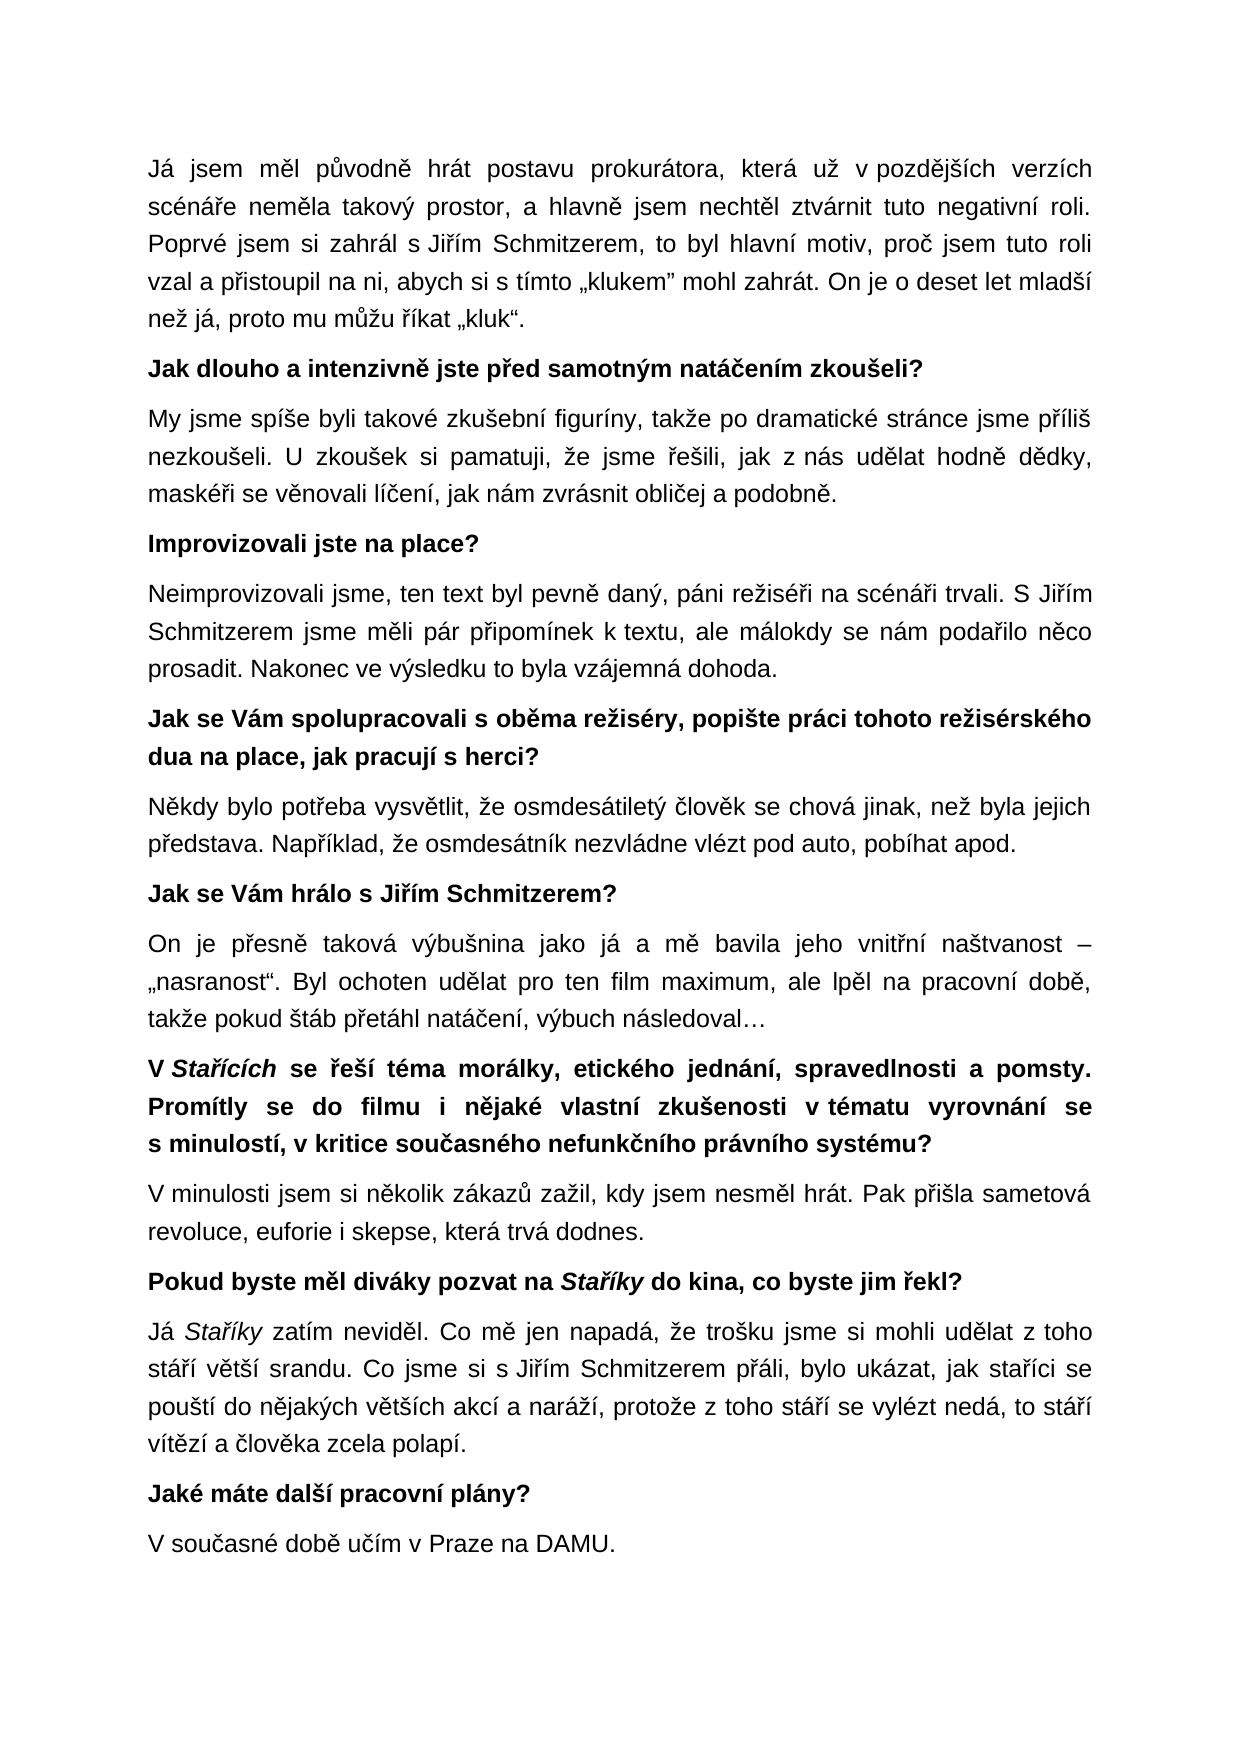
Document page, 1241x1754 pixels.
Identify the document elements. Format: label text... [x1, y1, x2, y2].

text Neimprovizovali jsme, ten text byl pevně daný, páni režiséři na scénáři trvali. S Jiřím Schmitzerem jsme měli pár připomínek k textu, ale málokdy se nám podařilo něco prosadit. Nakonec ve výsledku to byla vzájemná dohoda. [148, 573, 1093, 685]
text Pokud byste měl diváky pozvat na Staříky do kina, co byste jim řekl? [148, 1260, 1093, 1298]
text My jsme spíše byli takové zkušební figuríny, takže po dramatické stránce jsme příliš nezkoušeli. U zkoušek si pamatuji, že jsme řešili, jak z nás udělat hodně dědky, maskéři se věnovali líčení, jak nám zvrásnit obličej a podobně. [148, 398, 1093, 510]
text Jaké máte další pracovní plány? [148, 1473, 1093, 1510]
text Já jsem měl původně hrát postavu prokurátora, která už v pozdějších verzích scénáře neměla takový prostor, a hlavně jsem nechtěl ztvárnit tuto negativní roli. Poprvé jsem si zahrál s Jiřím Schmitzerem, to byl hlavní motiv, proč jsem tuto roli vzal a přistoupil na ni, abych si s tímto „klukem” mohl zahrát. On je o deset let mladší než já, proto mu můžu říkat „kluk“. [148, 148, 1093, 335]
text V minulosti jsem si několik zákazů zažil, kdy jsem nesměl hrát. Pak přišla sametová revoluce, euforie i skepse, která trvá dodnes. [148, 1173, 1093, 1248]
text V současné době učím v Praze na DAMU. [148, 1523, 1093, 1560]
text Jak dlouho a intenzivně jste před samotným natáčením zkoušeli? [148, 348, 1093, 385]
text Někdy bylo potřeba vysvětlit, že osmdesátiletý člověk se chová jinak, než byla jejich představa. Například, že osmdesátník nezvládne vlézt pod auto, pobíhat apod. [148, 785, 1093, 860]
text Improvizovali jste na place? [148, 523, 1093, 560]
text V Stařících se řeší téma morálky, etického jednání, spravedlnosti a pomsty. Promítly se do filmu i nějaké vlastní zkušenosti v tématu vyrovnání se s minulostí, v kritice současného nefunkčního právního systému? [148, 1048, 1093, 1160]
text Já Staříky zatím neviděl. Co mě jen napadá, že trošku jsme si mohli udělat z toho stáří větší srandu. Co jsme si s Jiřím Schmitzerem přáli, bylo ukázat, jak staříci se pouští do nějakých větších akcí a naráží, protože z toho stáří se vylézt nedá, to stáří vítězí a člověka zcela polapí. [148, 1310, 1093, 1460]
text Jak se Vám spolupracovali s oběma režiséry, popište práci tohoto režisérského dua na place, jak pracují s herci? [148, 698, 1093, 773]
text Jak se Vám hrálo s Jiřím Schmitzerem? [148, 873, 1093, 910]
text On je přesně taková výbušnina jako já a mě bavila jeho vnitřní naštvanost – „nasranost“. Byl ochoten udělat pro ten film maximum, ale lpěl na pracovní době, takže pokud štáb přetáhl natáčení, výbuch následoval… [148, 923, 1093, 1035]
